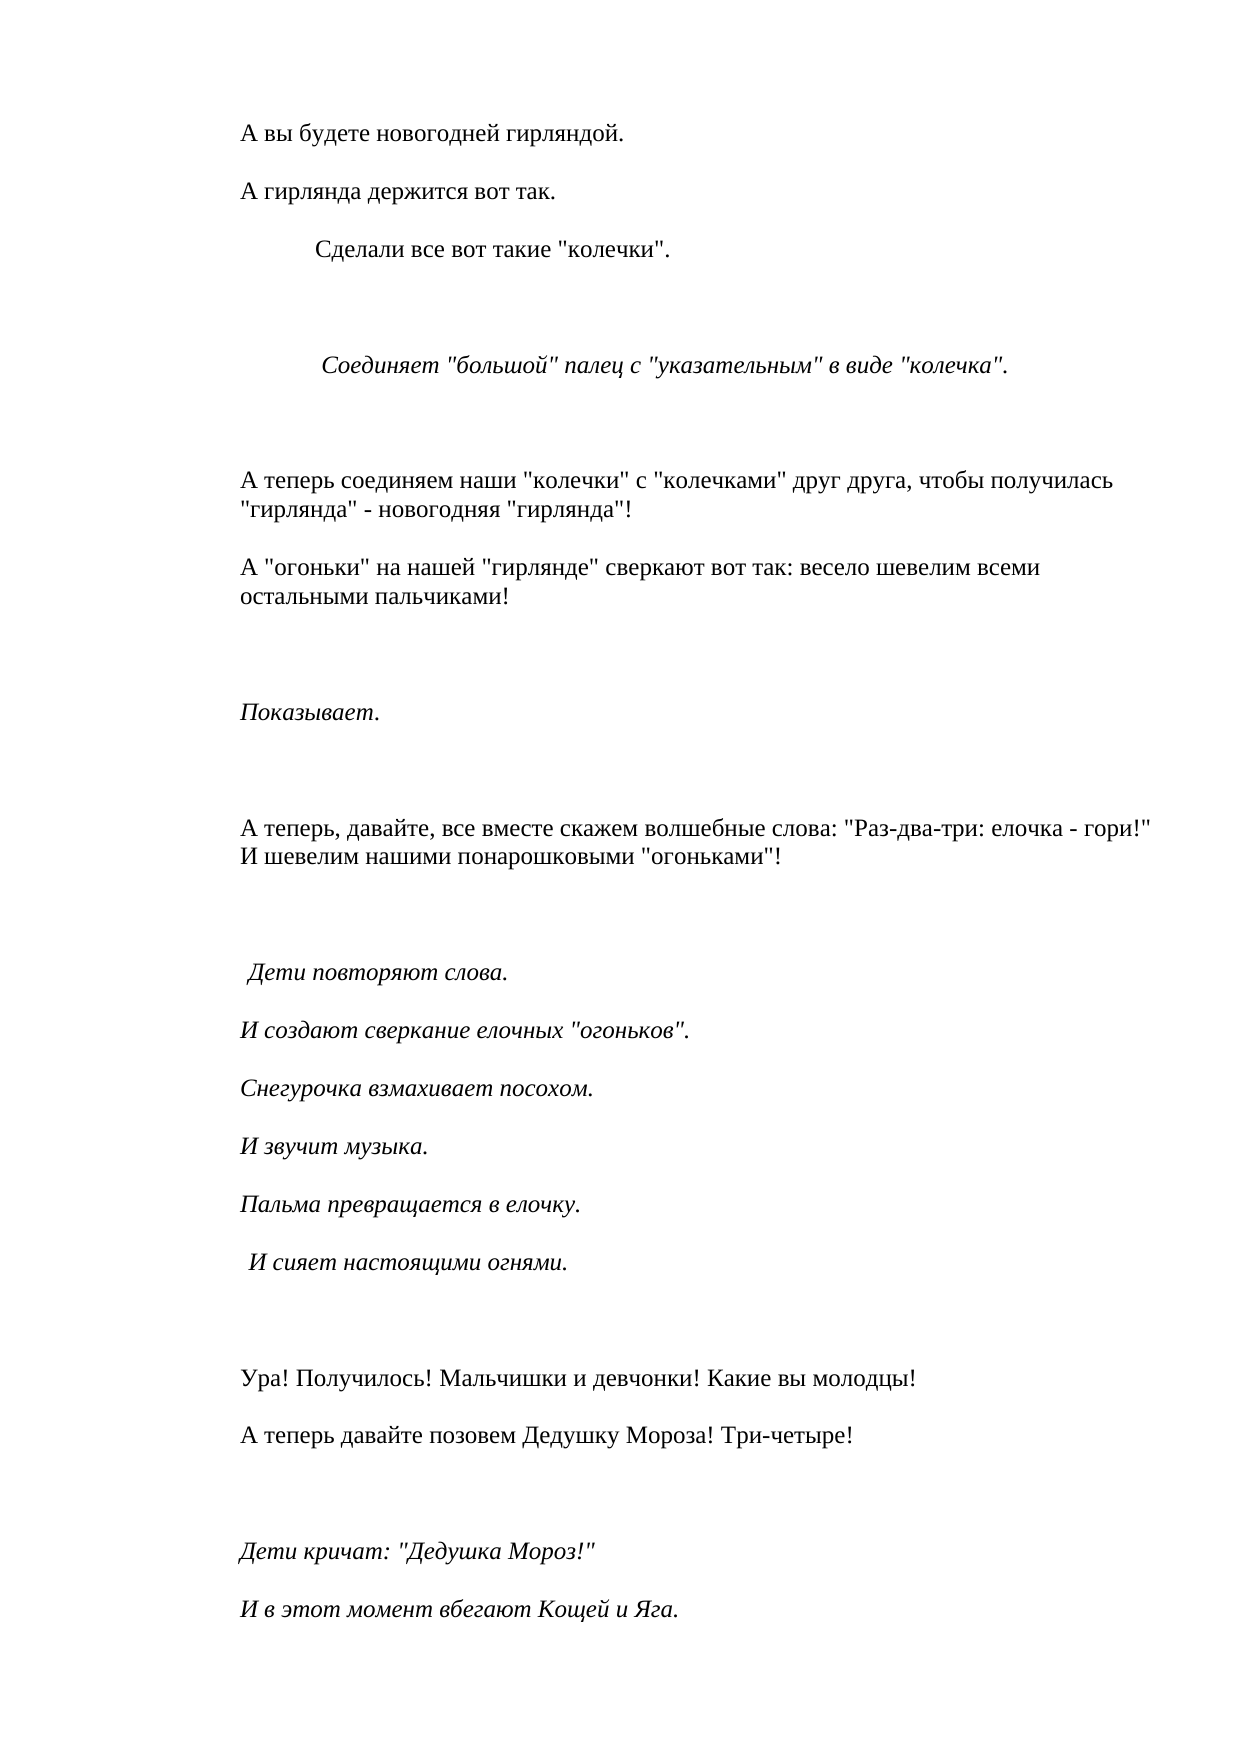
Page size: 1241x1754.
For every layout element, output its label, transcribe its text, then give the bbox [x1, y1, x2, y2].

text А теперь давайте позовем Дедушку Мороза! Три-четыре! [240, 1421, 1152, 1449]
text Дети повторяют слова. [240, 957, 1152, 986]
text А теперь соединяем наши "колечки" с "колечками" друг друга, чтобы получилась "гирлянда" - новогодняя "гирлянда"! [240, 466, 1152, 523]
text И звучит музыка. [240, 1131, 1152, 1160]
text Сделали все вот такие "колечки". [240, 234, 1152, 263]
text И в этот момент вбегают Кощей и Яга. [240, 1594, 1152, 1623]
text Дети кричат: "Дедушка Мороз!" [240, 1536, 1152, 1565]
text Пальма превращается в елочку. [240, 1189, 1152, 1218]
text А теперь, давайте, все вместе скажем волшебные слова: "Раз-два-три: елочка - гори!" И шевелим нашими понарошковыми "огоньками"! [240, 813, 1152, 870]
text Ура! Получилось! Мальчишки и девчонки! Какие вы молодцы! [240, 1363, 1152, 1391]
text А гирлянда держится вот так. [240, 176, 1152, 205]
text И создают сверкание елочных "огоньков". [240, 1015, 1152, 1044]
text А "огоньки" на нашей "гирлянде" сверкают вот так: весело шевелим всеми остальными пальчиками! [240, 552, 1152, 610]
text Показывает. [240, 697, 1152, 726]
text И сияет настоящими огнями. [240, 1247, 1152, 1276]
text Соединяет "большой" палец с "указательным" в виде "колечка". [240, 350, 1152, 378]
text Снегурочка взмахивает посохом. [240, 1073, 1152, 1102]
text А вы будете новогодней гирляндой. [240, 118, 1152, 147]
